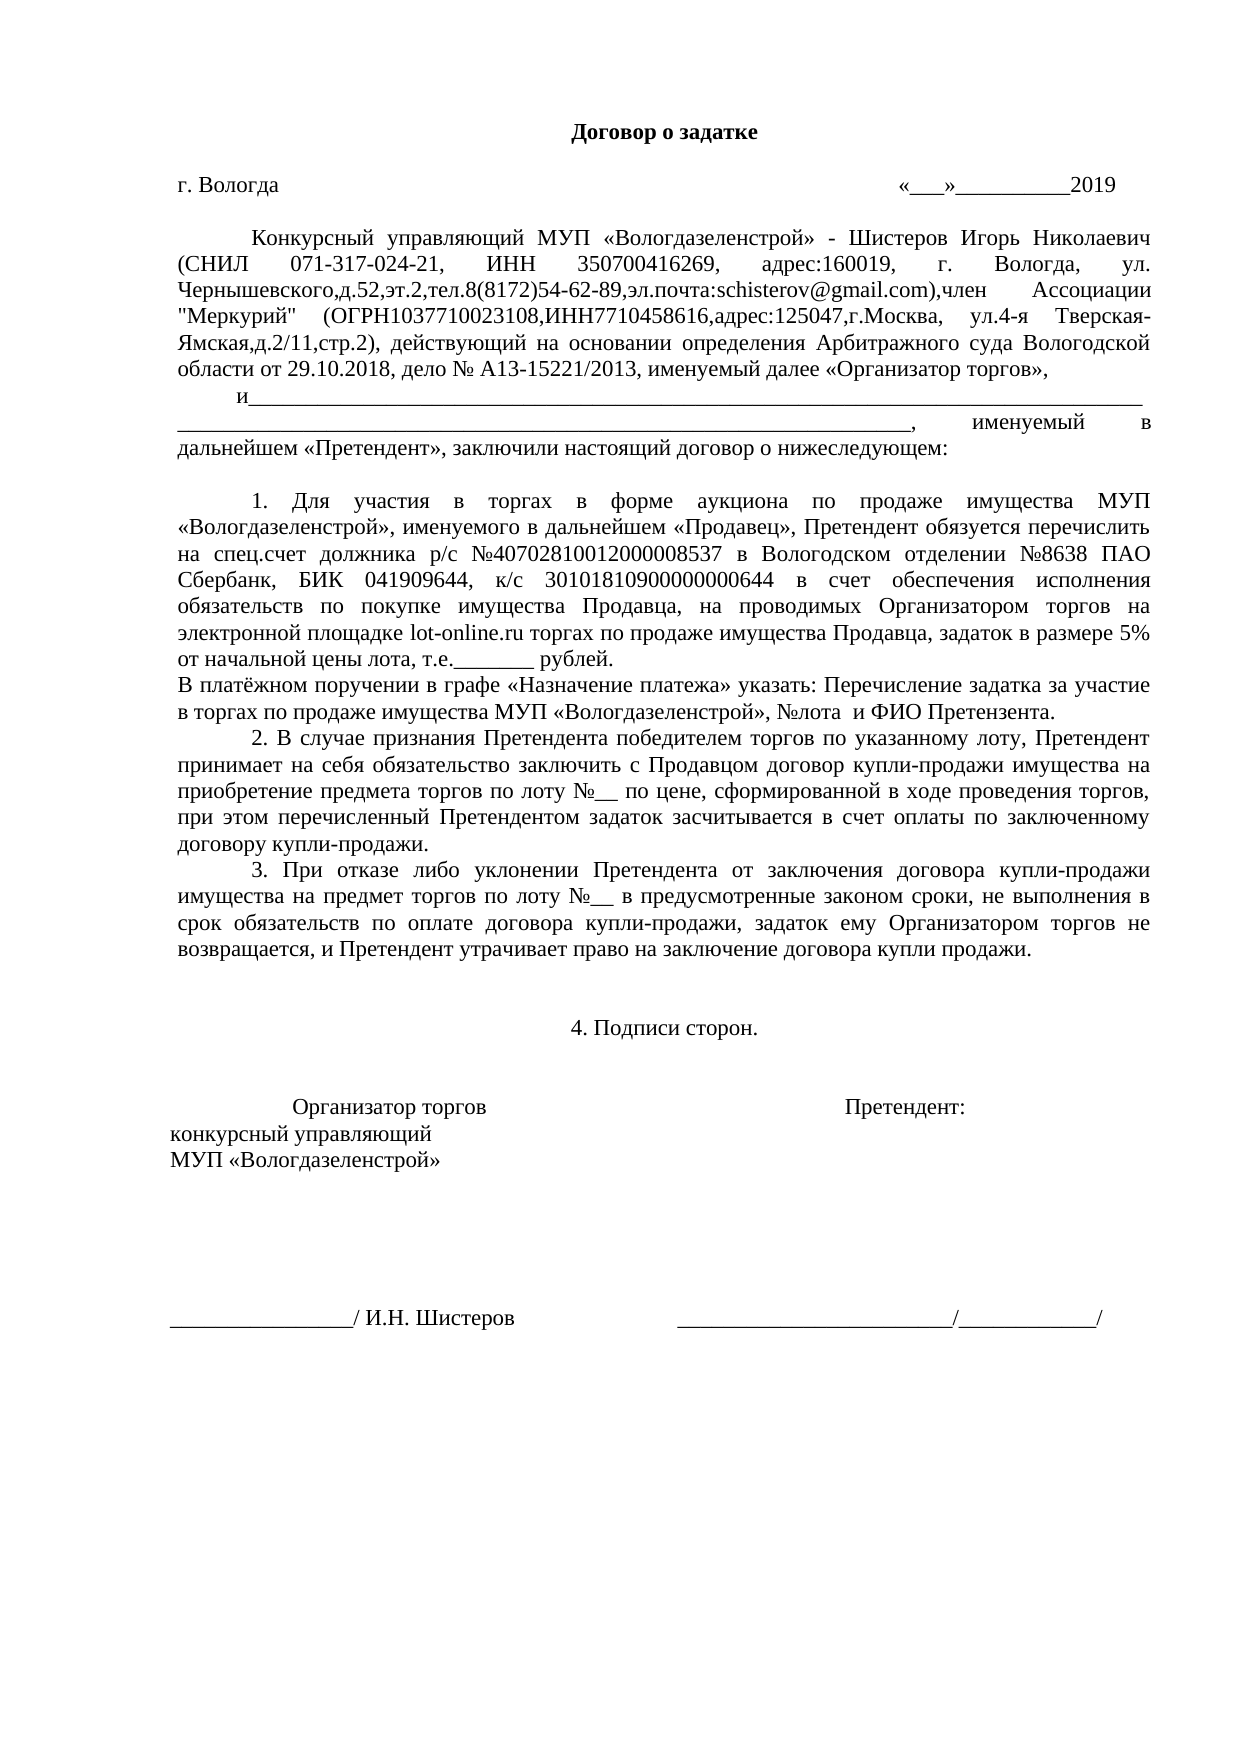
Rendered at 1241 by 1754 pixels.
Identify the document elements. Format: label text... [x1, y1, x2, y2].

text и______________________________________________________________________________________________________________________________________________, именуемый в дальнейшем «Претендент», заключили настоящий договор о нижеследующем: [177, 382, 1152, 461]
table_header Организатор торгов конкурсный управляющий МУП «Вологдазеленстрой» ________________/ И.Н. Шистеров [159, 1093, 620, 1370]
text Конкурсный управляющий МУП «Вологдазеленстрой» - Шистеров Игорь Николаевич (СНИЛ 071-317-024-21, ИНН 350700416269, адрес:160019, г. Вологда, ул. Чернышевского,д.52,эт.2,тел.8(8172)54-62-89,эл.почта:schisterov@gmail.com),член Ассоциации "Меркурий" (ОГРН1037710023108,ИНН7710458616,адрес:125047,г.Москва, ул.4-я Тверская-Ямская,д.2/11,стр.2), действующий на основании определения Арбитражного суда Вологодской области от 29.10.2018, дело № А13-15221/2013, именуемый далее «Организатор торгов», [177, 223, 1152, 382]
text Договор о задатке [177, 118, 1152, 144]
text 2. В случае признания Претендента победителем торгов по указанному лоту, Претендент принимает на себя обязательство заключить с Продавцом договор купли-продажи имущества на приобретение предмета торгов по лоту №__ по цене, сформированной в ходе проведения торгов, при этом перечисленный Претендентом задаток засчитывается в счет оплаты по заключенному договору купли-продажи. [177, 724, 1152, 856]
table_header Претендент: ________________________/____________/ [620, 1093, 1190, 1370]
text 1. Для участия в торгах в форме аукциона по продаже имущества МУП «Вологдазеленстрой», именуемого в дальнейшем «Продавец», Претендент обязуется перечислить на спец.счет должника р/с №40702810012000008537 в Вологодском отделении №8638 ПАО Сбербанк, БИК 041909644, к/с 30101810900000000644 в счет обеспечения исполнения обязательств по покупке имущества Продавца, на проводимых Организатором торгов на электронной площадке lot-online.ru торгах по продаже имущества Продавца, задаток в размере 5% от начальной цены лота, т.е._______ рублей. [177, 487, 1152, 672]
text В платёжном поручении в графе «Назначение платежа» указать: Перечисление задатка за участие в торгах по продаже имущества МУП «Вологдазеленстрой», №лота и ФИО Претензента. [177, 672, 1152, 724]
text г. Вологда «___»__________2019 [177, 171, 1152, 197]
text 4. Подписи сторон. [177, 1014, 1152, 1041]
text 3. При отказе либо уклонении Претендента от заключения договора купли-продажи имущества на предмет торгов по лоту №__ в предусмотренные законом сроки, не выполнения в срок обязательств по оплате договора купли-продажи, задаток ему Организатором торгов не возвращается, и Претендент утрачивает право на заключение договора купли продажи. [177, 856, 1152, 961]
